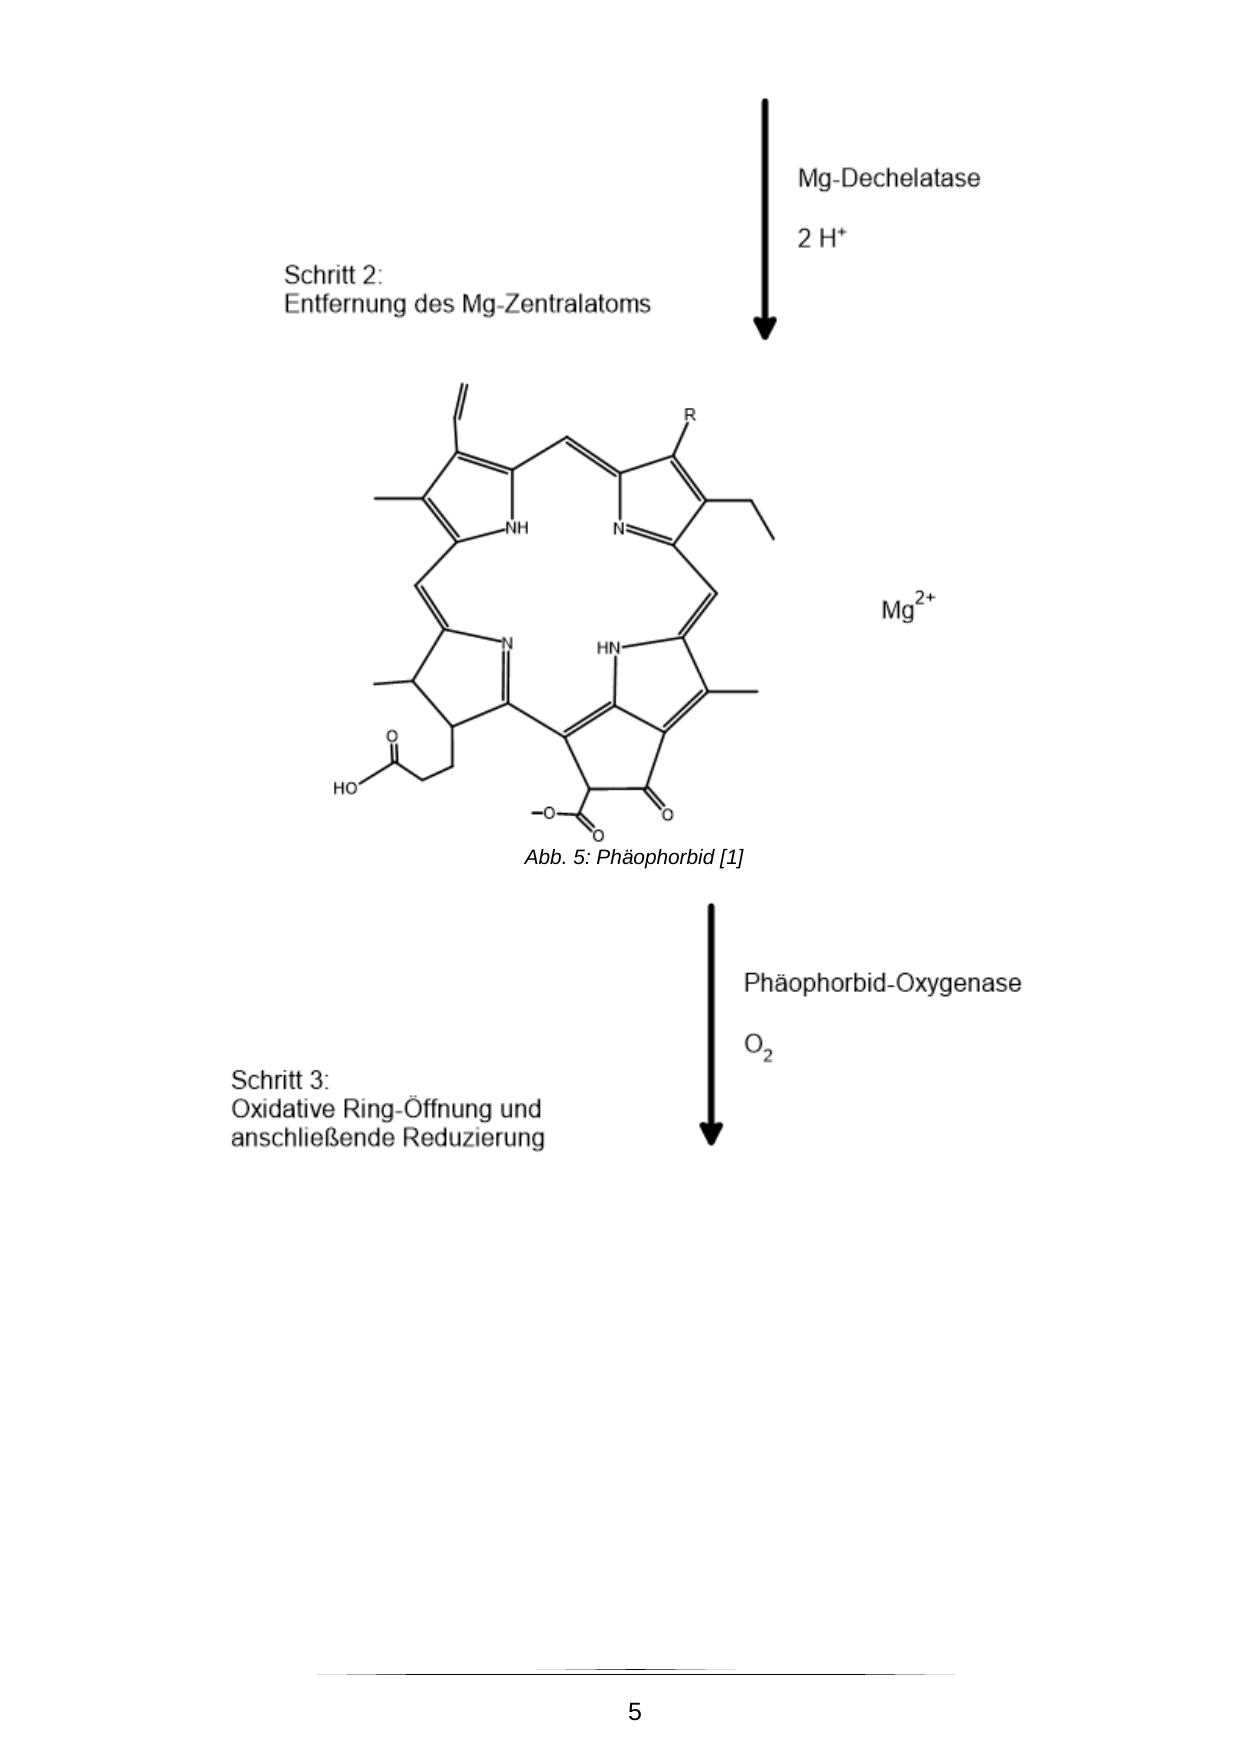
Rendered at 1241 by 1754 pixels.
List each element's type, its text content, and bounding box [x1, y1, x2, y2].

picture [333, 372, 936, 845]
text Abb. 5: Phäophorbid [1] [148, 845, 1122, 869]
picture [223, 893, 1047, 1160]
picture [276, 88, 993, 348]
